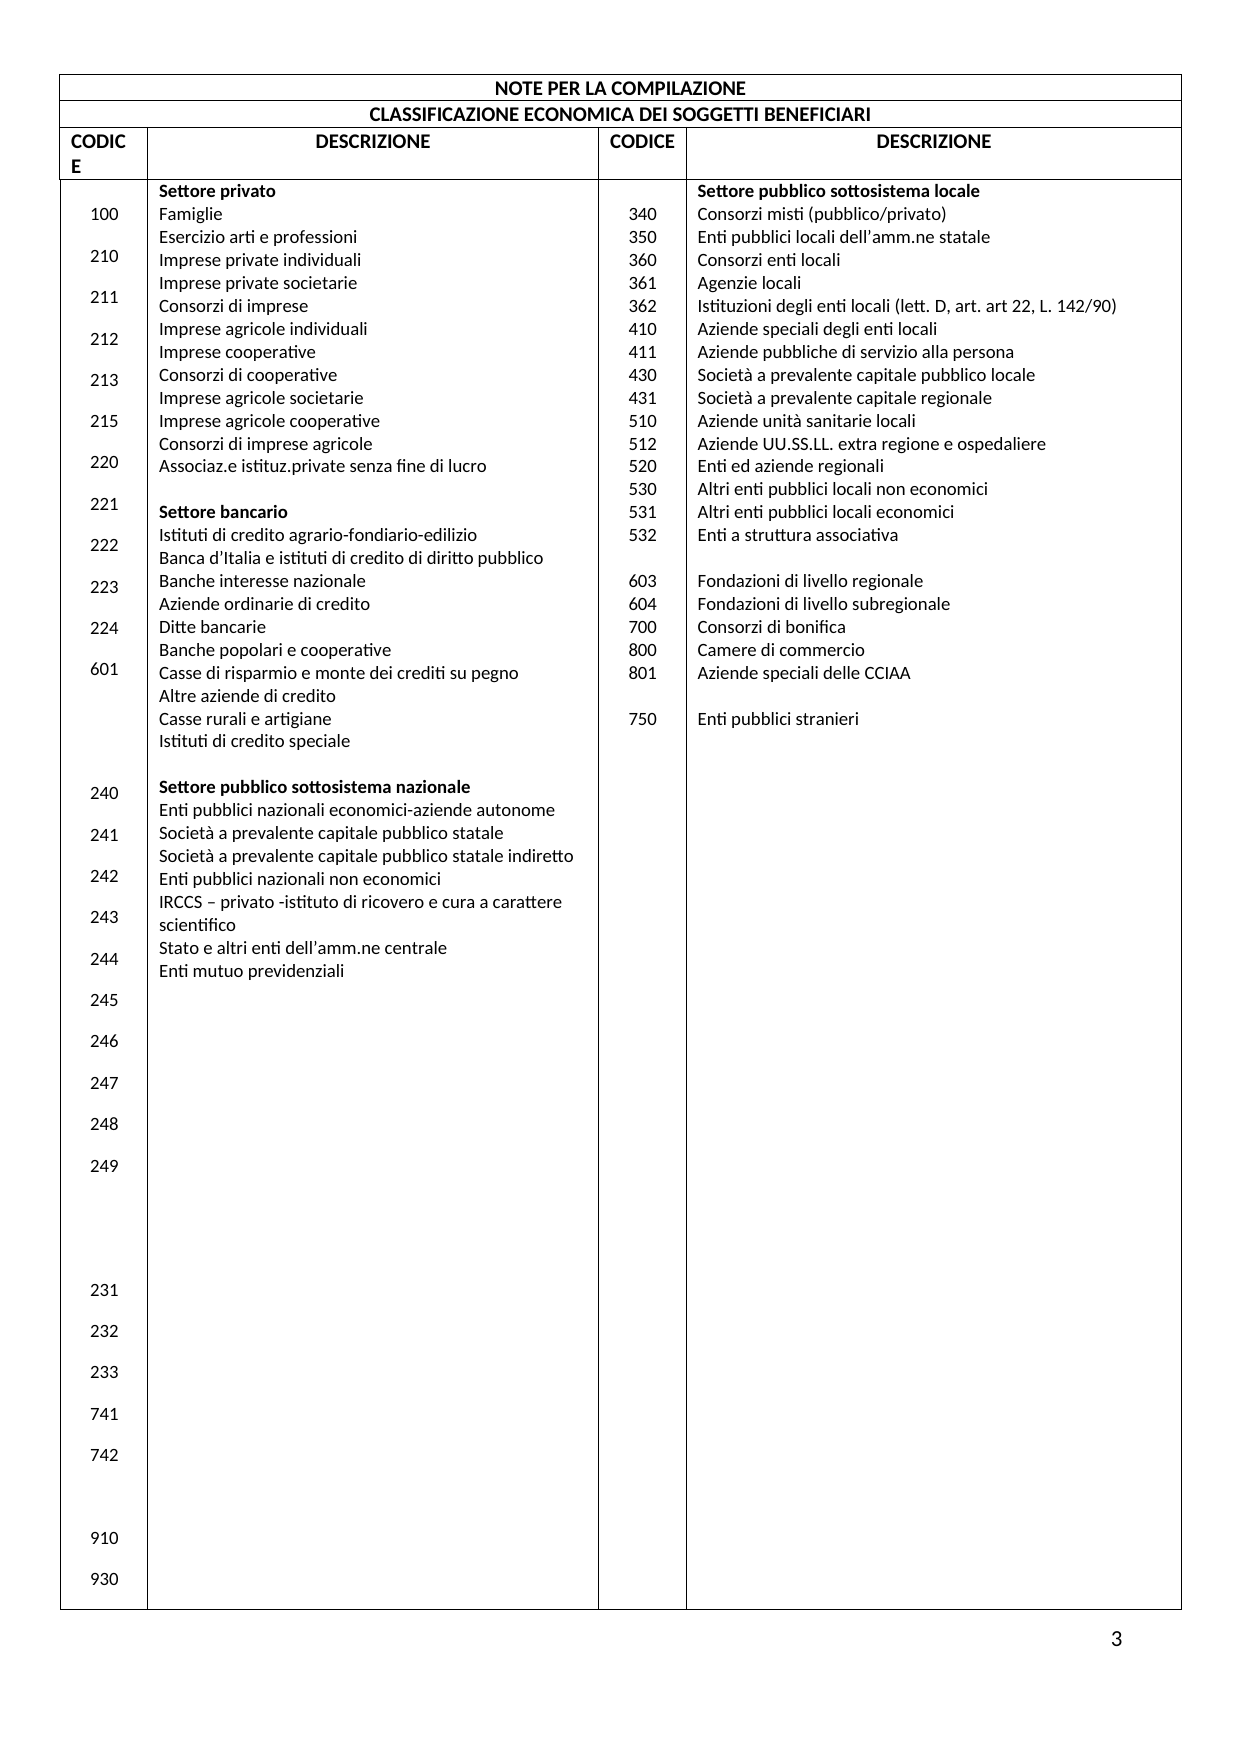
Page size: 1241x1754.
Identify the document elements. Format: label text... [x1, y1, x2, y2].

table_cell DESCRIZIONE [148, 128, 598, 179]
table_cell 100 210 211 212 213 215 220 221 222 223 224 601 240 241 242 243 244 245 246 247 248 249 231 232 233 741 742 910 930 [61, 180, 147, 1609]
table_header NOTE PER LA COMPILAZIONE [60, 75, 1181, 100]
table_cell CODICE [60, 128, 147, 179]
table_cell 340 350 360 361 362 410 411 430 431 510 512 520 530 531 532 603 604 700 800 801 750 [599, 180, 686, 1609]
table_cell CODICE [599, 128, 686, 179]
table_cell CLASSIFICAZIONE ECONOMICA DEI SOGGETTI BENEFICIARI [60, 101, 1181, 127]
table_cell DESCRIZIONE [687, 128, 1181, 179]
table_cell Settore privato Famiglie Esercizio arti e professioni Imprese private individuali Imprese private societarie Consorzi di imprese Imprese agricole individuali Imprese cooperative Consorzi di cooperative Imprese agricole societarie Imprese agricole cooperative Consorzi di imprese agricole Associaz.e istituz.private senza fine di lucro Settore bancario Istituti di credito agrario-fondiario-edilizio Banca d’Italia e istituti di credito di diritto pubblico Banche interesse nazionale Aziende ordinarie di credito Ditte bancarie Banche popolari e cooperative Casse di risparmio e monte dei crediti su pegno Altre aziende di credito Casse rurali e artigiane Istituti di credito speciale Settore pubblico sottosistema nazionale Enti pubblici nazionali economici-aziende autonome Società a prevalente capitale pubblico statale Società a prevalente capitale pubblico statale indiretto Enti pubblici nazionali non economici IRCCS – privato -istituto di ricovero e cura a carattere scientifico Stato e altri enti dell’amm.ne centrale Enti mutuo previdenziali [148, 180, 598, 1609]
table_cell Settore pubblico sottosistema locale Consorzi misti (pubblico/privato) Enti pubblici locali dell’amm.ne statale Consorzi enti locali Agenzie locali Istituzioni degli enti locali (lett. D, art. art 22, L. 142/90) Aziende speciali degli enti locali Aziende pubbliche di servizio alla persona Società a prevalente capitale pubblico locale Società a prevalente capitale regionale Aziende unità sanitarie locali Aziende UU.SS.LL. extra regione e ospedaliere Enti ed aziende regionali Altri enti pubblici locali non economici Altri enti pubblici locali economici Enti a struttura associativa Fondazioni di livello regionale Fondazioni di livello subregionale Consorzi di bonifica Camere di commercio Aziende speciali delle CCIAA Enti pubblici stranieri [687, 180, 1181, 1609]
